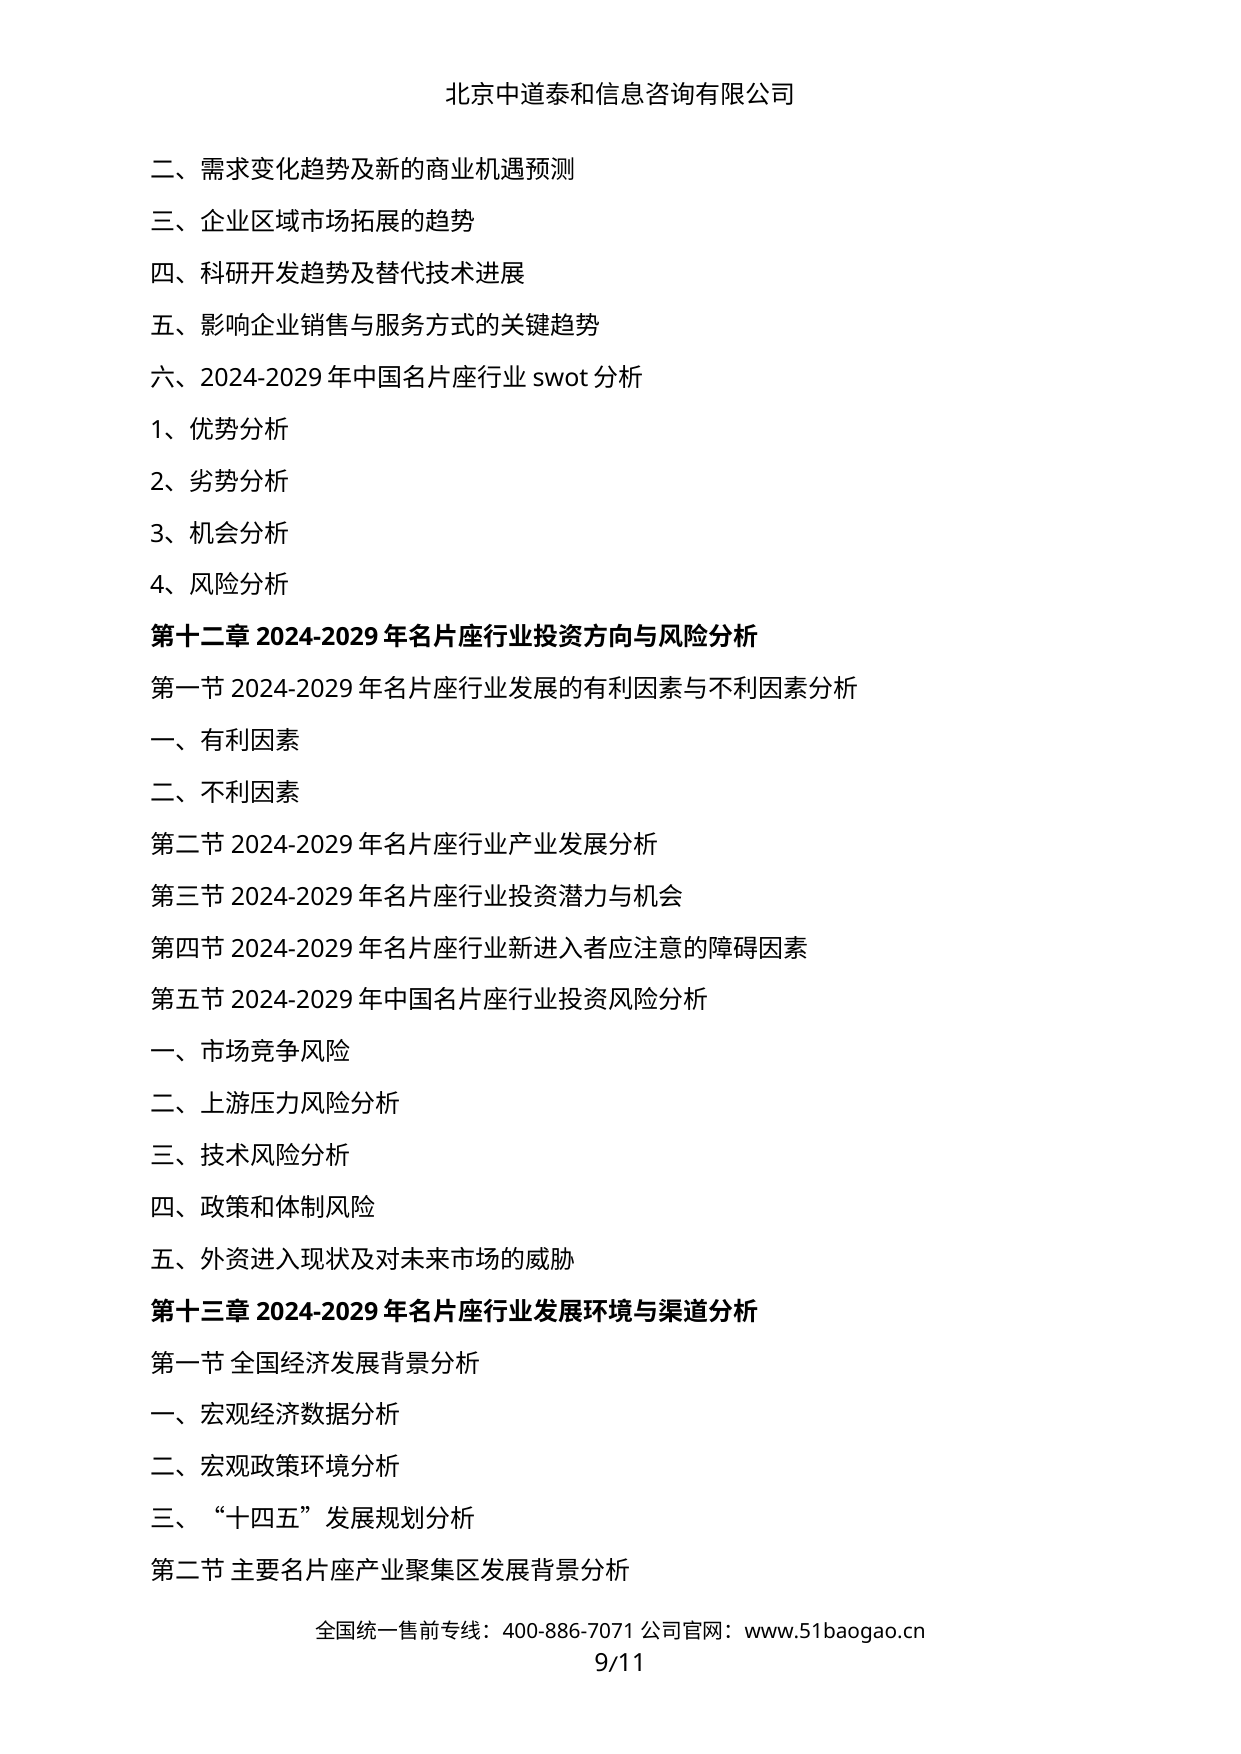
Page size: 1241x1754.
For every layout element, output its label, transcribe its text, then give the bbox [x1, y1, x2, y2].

text 第二节 主要名片座产业聚集区发展背景分析 [150, 1551, 1090, 1587]
text 二、需求变化趋势及新的商业机遇预测 [150, 150, 1090, 186]
text 第一节 全国经济发展背景分析 [150, 1343, 1090, 1379]
text 4、风险分析 [150, 565, 1090, 601]
text 第一节 2024-2029年名片座行业发展的有利因素与不利因素分析 [150, 669, 1090, 705]
text 3、机会分析 [150, 513, 1090, 549]
text 三、企业区域市场拓展的趋势 [150, 202, 1090, 238]
text 六、2024-2029年中国名片座行业swot分析 [150, 357, 1090, 394]
text 第十二章 2024-2029年名片座行业投资方向与风险分析 [150, 617, 1090, 653]
text 一、有利因素 [150, 721, 1090, 757]
text 一、宏观经济数据分析 [150, 1395, 1090, 1431]
text 三、技术风险分析 [150, 1136, 1090, 1172]
text 2、劣势分析 [150, 461, 1090, 497]
text 1、优势分析 [150, 409, 1090, 446]
text 五、外资进入现状及对未来市场的威胁 [150, 1239, 1090, 1276]
text 第三节 2024-2029年名片座行业投资潜力与机会 [150, 876, 1090, 912]
text 二、不利因素 [150, 772, 1090, 809]
text 四、政策和体制风险 [150, 1187, 1090, 1224]
text 一、市场竞争风险 [150, 1032, 1090, 1068]
text 第四节 2024-2029年名片座行业新进入者应注意的障碍因素 [150, 928, 1090, 964]
text 三、“十四五”发展规划分析 [150, 1499, 1090, 1535]
text 第五节 2024-2029年中国名片座行业投资风险分析 [150, 980, 1090, 1016]
text 四、科研开发趋势及替代技术进展 [150, 254, 1090, 290]
text 二、宏观政策环境分析 [150, 1447, 1090, 1483]
text 第二节 2024-2029年名片座行业产业发展分析 [150, 824, 1090, 861]
text 二、上游压力风险分析 [150, 1084, 1090, 1120]
text 五、影响企业销售与服务方式的关键趋势 [150, 306, 1090, 342]
text 第十三章 2024-2029年名片座行业发展环境与渠道分析 [150, 1291, 1090, 1327]
